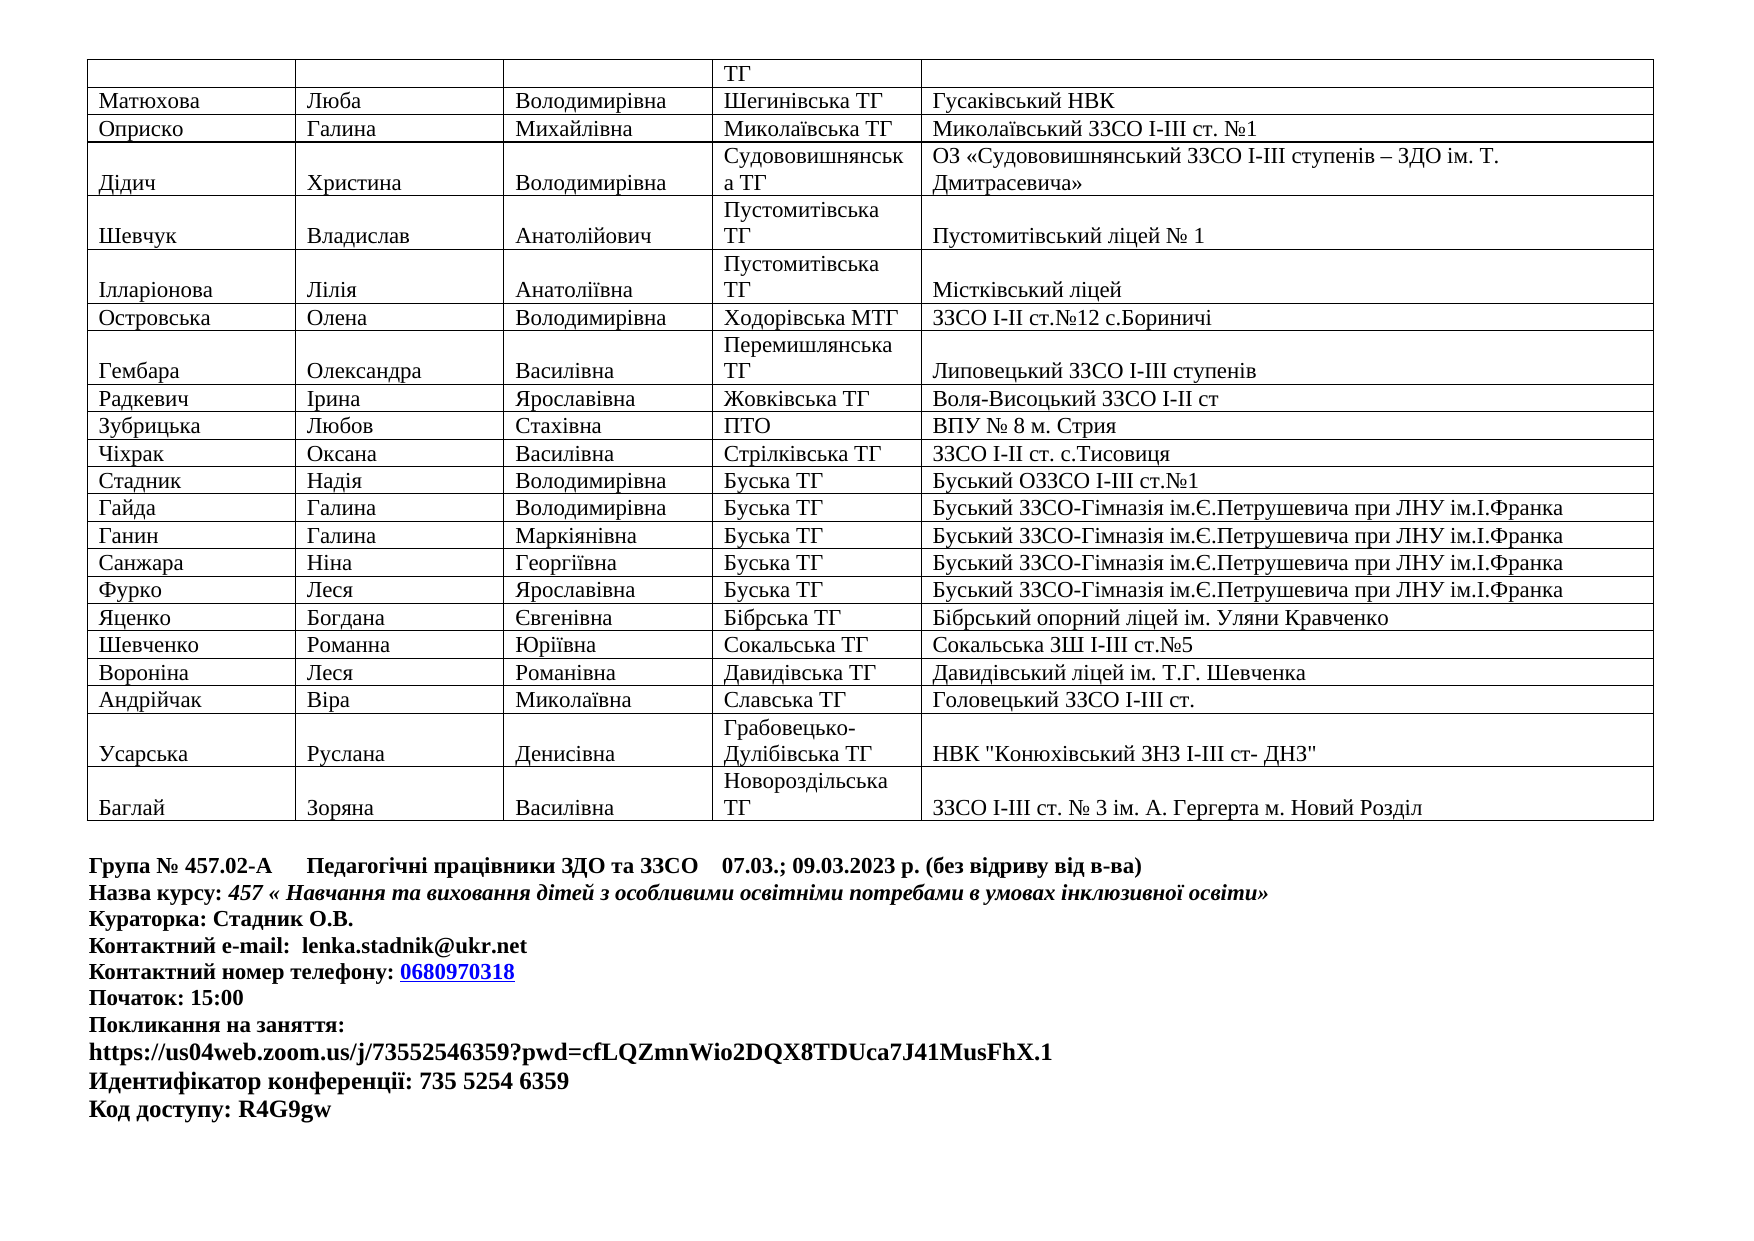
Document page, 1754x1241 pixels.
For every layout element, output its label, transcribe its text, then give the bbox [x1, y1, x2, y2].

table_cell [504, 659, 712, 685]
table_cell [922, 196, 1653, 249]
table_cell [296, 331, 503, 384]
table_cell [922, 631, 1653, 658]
text Контактний e-mail: lenka.stadnik@ukr.net [89, 932, 1665, 958]
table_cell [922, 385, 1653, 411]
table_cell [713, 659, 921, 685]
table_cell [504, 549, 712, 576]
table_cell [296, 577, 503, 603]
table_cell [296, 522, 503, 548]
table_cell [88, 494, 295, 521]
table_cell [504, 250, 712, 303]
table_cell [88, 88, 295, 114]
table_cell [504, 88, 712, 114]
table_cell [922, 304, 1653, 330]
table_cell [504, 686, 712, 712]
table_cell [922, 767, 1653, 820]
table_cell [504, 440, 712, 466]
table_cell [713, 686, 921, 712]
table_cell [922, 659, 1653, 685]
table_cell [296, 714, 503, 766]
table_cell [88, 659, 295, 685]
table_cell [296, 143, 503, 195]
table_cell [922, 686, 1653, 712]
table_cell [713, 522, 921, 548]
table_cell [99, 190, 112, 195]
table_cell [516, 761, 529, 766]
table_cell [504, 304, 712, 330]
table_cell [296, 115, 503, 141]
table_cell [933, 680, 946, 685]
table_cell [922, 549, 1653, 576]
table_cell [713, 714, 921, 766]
text Початок: 15:00 [89, 984, 1665, 1011]
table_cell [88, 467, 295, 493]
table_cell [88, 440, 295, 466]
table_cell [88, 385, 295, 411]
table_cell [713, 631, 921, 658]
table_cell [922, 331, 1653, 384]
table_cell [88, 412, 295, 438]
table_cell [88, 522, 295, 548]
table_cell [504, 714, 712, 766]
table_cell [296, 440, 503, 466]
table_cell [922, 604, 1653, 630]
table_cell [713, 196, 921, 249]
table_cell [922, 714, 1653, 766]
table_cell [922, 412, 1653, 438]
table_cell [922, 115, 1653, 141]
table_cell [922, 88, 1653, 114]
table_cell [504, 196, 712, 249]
text Контактний номер телефону: 0680970318 [89, 958, 1665, 984]
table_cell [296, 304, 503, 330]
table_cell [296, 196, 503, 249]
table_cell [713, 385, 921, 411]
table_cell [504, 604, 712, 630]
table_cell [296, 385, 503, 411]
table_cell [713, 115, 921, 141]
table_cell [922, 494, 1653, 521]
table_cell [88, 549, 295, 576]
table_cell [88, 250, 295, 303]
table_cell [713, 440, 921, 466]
text https://us04web.zoom.us/j/73552546359?pwd=cfLQZmnWio2DQX8TDUca7J41MusFhX.1 [89, 1037, 1665, 1066]
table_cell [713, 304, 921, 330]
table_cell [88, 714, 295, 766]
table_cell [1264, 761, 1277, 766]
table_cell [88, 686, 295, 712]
text Кураторка: Стадник О.В. [89, 905, 1665, 932]
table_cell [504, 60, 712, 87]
text Група № 457.02-А Педагогічні працівники ЗДО та ЗЗСО 07.03.; 09.03.2023 р. (без відриву від в-ва) [89, 853, 1665, 879]
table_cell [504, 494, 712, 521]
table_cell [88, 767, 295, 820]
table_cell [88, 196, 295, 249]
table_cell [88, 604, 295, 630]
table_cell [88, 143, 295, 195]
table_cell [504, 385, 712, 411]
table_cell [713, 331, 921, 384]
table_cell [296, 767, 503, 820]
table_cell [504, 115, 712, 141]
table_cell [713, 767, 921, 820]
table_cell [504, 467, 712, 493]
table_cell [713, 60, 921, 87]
text Покликання на заняття: [89, 1011, 1665, 1037]
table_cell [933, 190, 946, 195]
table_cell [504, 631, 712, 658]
text Назва курсу: 457 « Навчання та виховання дітей з особливими освітніми потребами в умовах інклюзивної освіти» [89, 879, 1665, 905]
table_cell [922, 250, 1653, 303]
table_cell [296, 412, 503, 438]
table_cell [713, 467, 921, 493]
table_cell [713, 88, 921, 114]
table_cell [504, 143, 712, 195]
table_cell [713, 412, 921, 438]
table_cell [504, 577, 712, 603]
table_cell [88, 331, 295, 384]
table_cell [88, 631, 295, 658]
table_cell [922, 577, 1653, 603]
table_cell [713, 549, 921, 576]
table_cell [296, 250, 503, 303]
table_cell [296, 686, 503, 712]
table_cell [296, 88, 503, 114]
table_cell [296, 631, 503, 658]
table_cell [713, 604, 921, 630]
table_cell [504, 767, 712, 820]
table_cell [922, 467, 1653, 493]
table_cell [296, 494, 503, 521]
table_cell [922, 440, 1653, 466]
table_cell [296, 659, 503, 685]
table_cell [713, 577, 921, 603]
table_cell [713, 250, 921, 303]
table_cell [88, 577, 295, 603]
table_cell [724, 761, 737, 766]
text Идентифікатор конференції: 735 5254 6359 [89, 1066, 1665, 1094]
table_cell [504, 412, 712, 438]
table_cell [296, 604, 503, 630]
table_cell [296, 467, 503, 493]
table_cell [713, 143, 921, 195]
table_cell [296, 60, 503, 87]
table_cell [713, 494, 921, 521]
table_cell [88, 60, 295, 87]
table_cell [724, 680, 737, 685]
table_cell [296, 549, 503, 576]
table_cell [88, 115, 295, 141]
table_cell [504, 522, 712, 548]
text Код доступу: R4G9gw [89, 1094, 1665, 1123]
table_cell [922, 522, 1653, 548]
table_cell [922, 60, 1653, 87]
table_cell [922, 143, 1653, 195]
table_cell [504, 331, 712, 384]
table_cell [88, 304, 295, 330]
